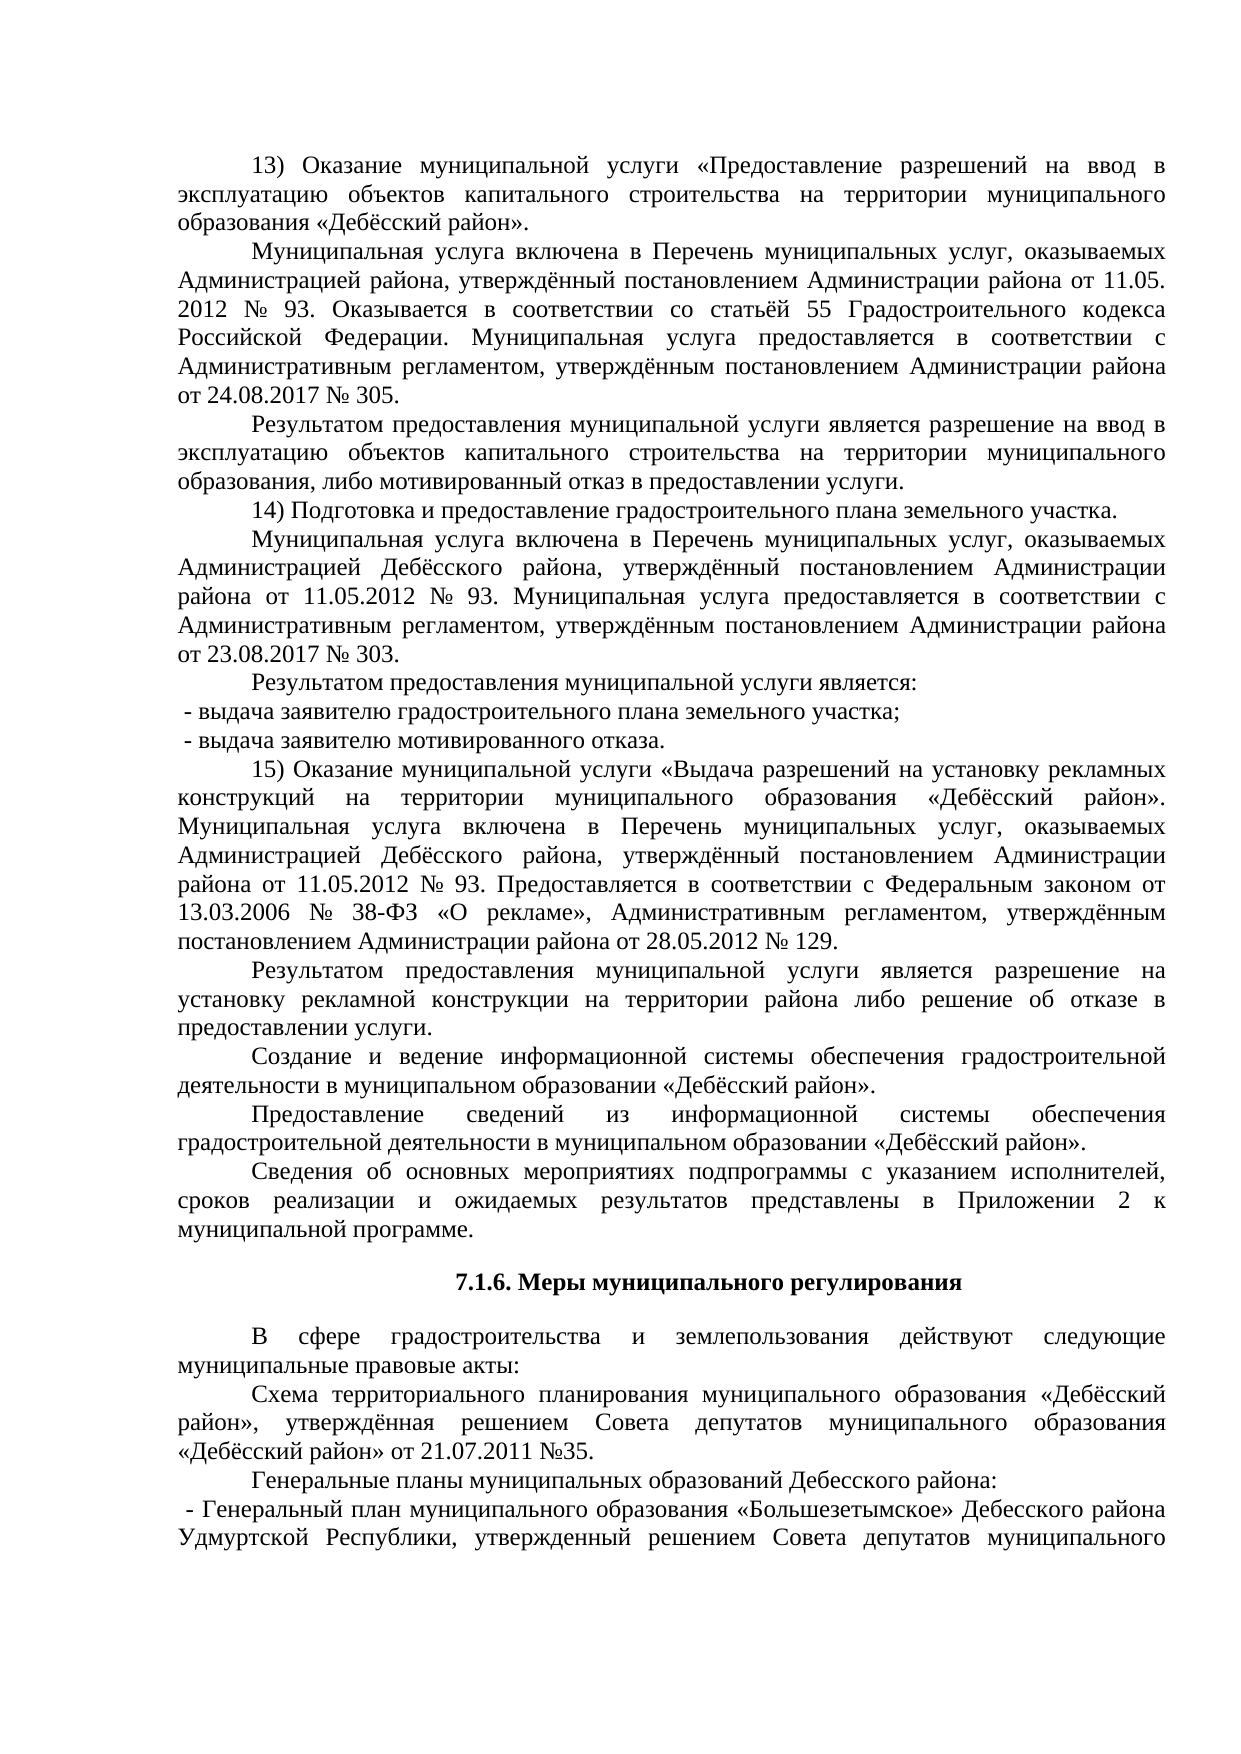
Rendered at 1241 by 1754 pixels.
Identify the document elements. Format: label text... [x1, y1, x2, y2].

text Результатом предоставления муниципальной услуги является: [177, 667, 1167, 696]
text - выдача заявителю мотивированного отказа. [177, 725, 1167, 754]
text Результатом предоставления муниципальной услуги является разрешение на ввод в эксплуатацию объектов капитального строительства на территории муниципального образования, либо мотивированный отказ в предоставлении услуги. [177, 409, 1167, 495]
text Предоставление сведений из информационной системы обеспечения градостроительной деятельности в муниципальном образовании «Дебёсский район». [177, 1099, 1167, 1156]
text 14) Подготовка и предоставление градостроительного плана земельного участка. [177, 495, 1167, 524]
text 13) Оказание муниципальной услуги «Предоставление разрешений на ввод в эксплуатацию объектов капитального строительства на территории муниципального образования «Дебёсский район». [177, 150, 1167, 236]
text Муниципальная услуга включена в Перечень муниципальных услуг, оказываемых Администрацией района, утверждённый постановлением Администрации района от 11.05. 2012 № 93. Оказывается в соответствии со статьёй 55 Градостроительного кодекса Российской Федерации. Муниципальная услуга предоставляется в соответствии с Административным регламентом, утверждённым постановлением Администрации района от 24.08.2017 № 305. [177, 236, 1167, 409]
text Результатом предоставления муниципальной услуги является разрешение на установку рекламной конструкции на территории района либо решение об отказе в предоставлении услуги. [177, 955, 1167, 1041]
text 15) Оказание муниципальной услуги «Выдача разрешений на установку рекламных конструкций на территории муниципального образования «Дебёсский район». Муниципальная услуга включена в Перечень муниципальных услуг, оказываемых Администрацией Дебёсского района, утверждённый постановлением Администрации района от 11.05.2012 № 93. Предоставляется в соответствии с Федеральным законом от 13.03.2006 № 38-ФЗ «О рекламе», Административным регламентом, утверждённым постановлением Администрации района от 28.05.2012 № 129. [177, 754, 1167, 955]
text В сфере градостроительства и землепользования действуют следующие муниципальные правовые акты: [177, 1321, 1167, 1379]
text Сведения об основных мероприятиях подпрограммы с указанием исполнителей, сроков реализации и ожидаемых результатов представлены в Приложении 2 к муниципальной программе. [177, 1156, 1167, 1242]
text Создание и ведение информационной системы обеспечения градостроительной деятельности в муниципальном образовании «Дебёсский район». [177, 1041, 1167, 1099]
text 7.1.6. Меры муниципального регулирования [177, 1267, 1167, 1296]
text - выдача заявителю градостроительного плана земельного участка; [177, 696, 1167, 725]
text Схема территориального планирования муниципального образования «Дебёсский район», утверждённая решением Совета депутатов муниципального образования «Дебёсский район» от 21.07.2011 №35. [177, 1379, 1167, 1465]
text Муниципальная услуга включена в Перечень муниципальных услуг, оказываемых Администрацией Дебёсского района, утверждённый постановлением Администрации района от 11.05.2012 № 93. Муниципальная услуга предоставляется в соответствии с Административным регламентом, утверждённым постановлением Администрации района от 23.08.2017 № 303. [177, 524, 1167, 667]
text Генеральные планы муниципальных образований Дебесского района: [177, 1465, 1167, 1494]
